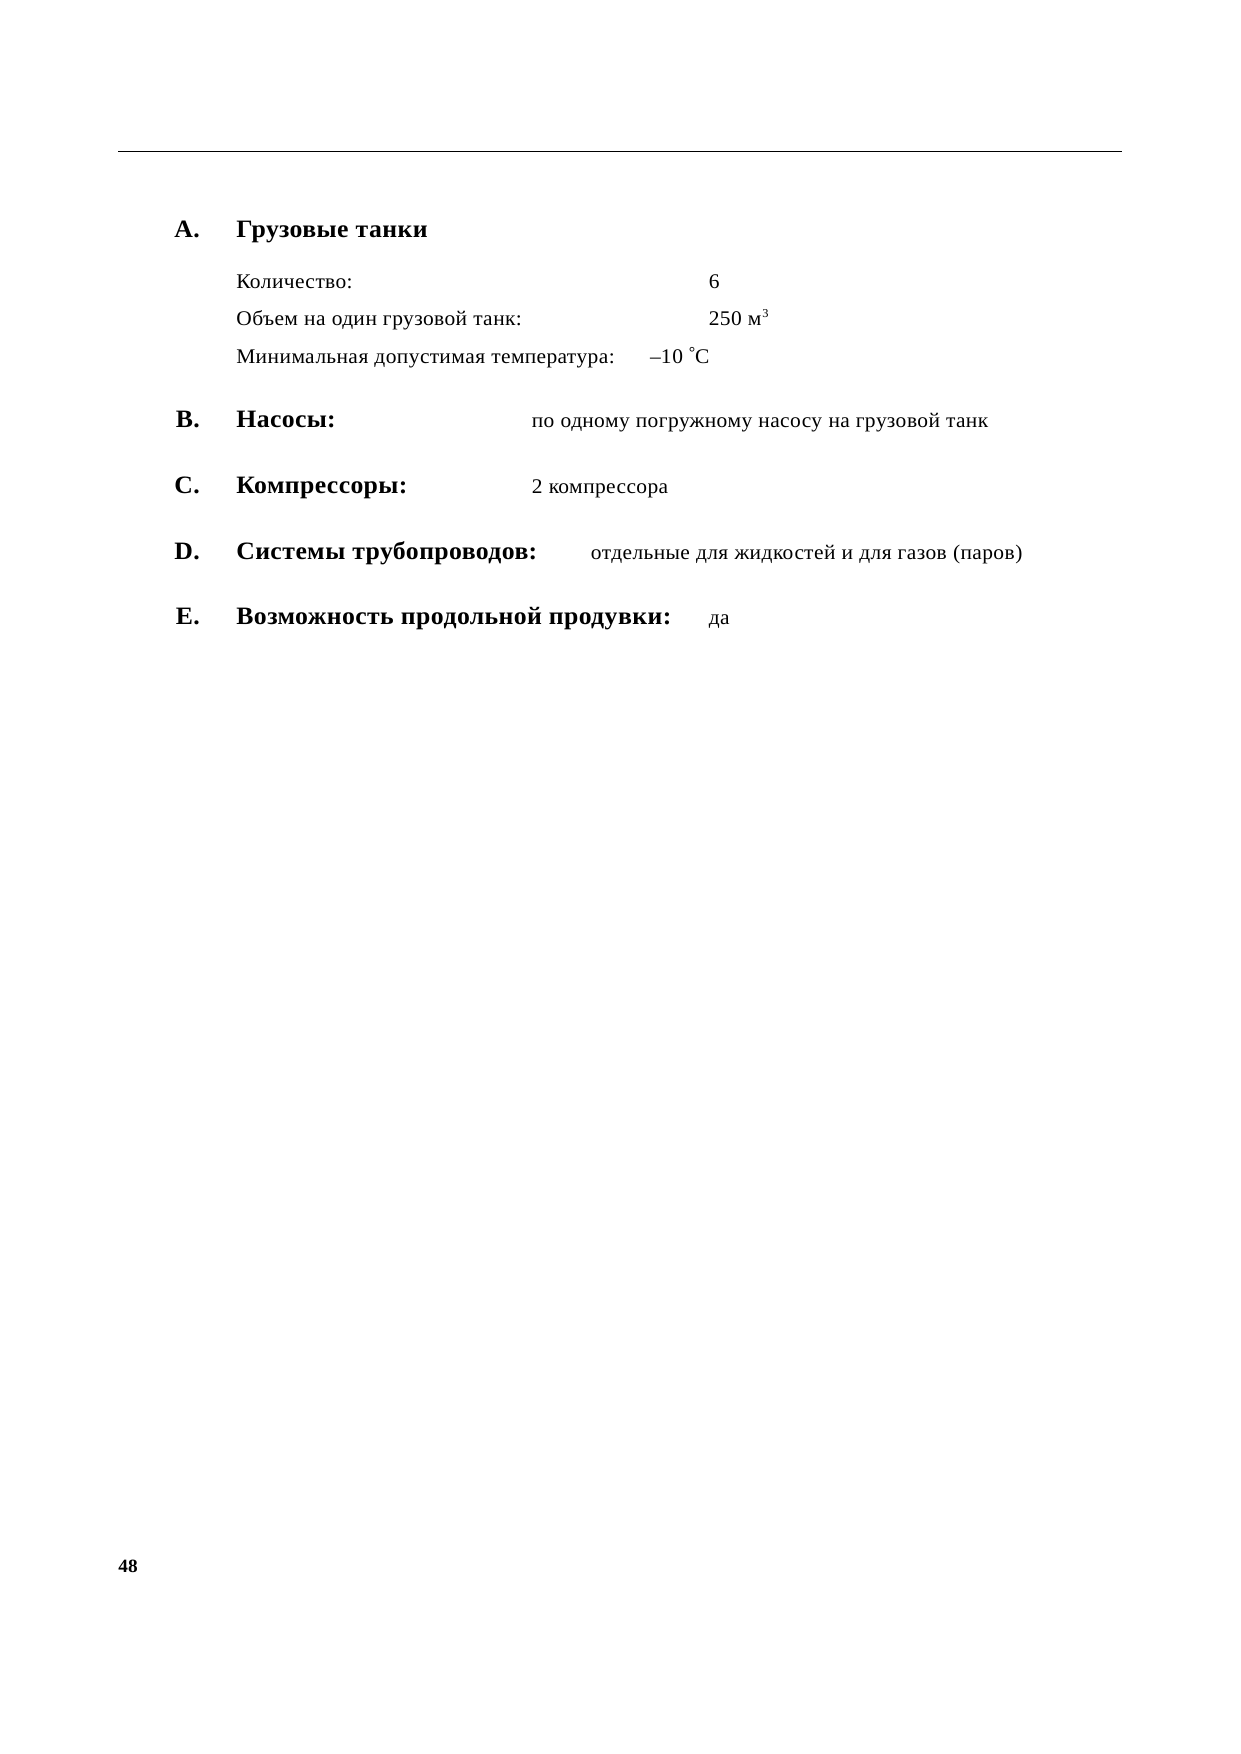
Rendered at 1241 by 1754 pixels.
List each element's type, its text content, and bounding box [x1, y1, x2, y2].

text A. Грузовые танки [118, 215, 1004, 243]
text Минимальная допустимая температура: –10 C [236, 343, 1004, 368]
text Количество: 6 [236, 268, 1004, 293]
text B. Насосы: по одному погружному насосу на грузовой танк [118, 405, 1004, 433]
text C. Компрессоры: 2 компрессора [118, 471, 1004, 499]
text D. Системы трубопроводов: отдельные для жидкостей и для газов (паров) [118, 537, 1033, 565]
text Объем на один грузовой танк: 250 м3 [236, 305, 1004, 330]
text E. Возможность продольной продувки: да [118, 602, 1004, 630]
